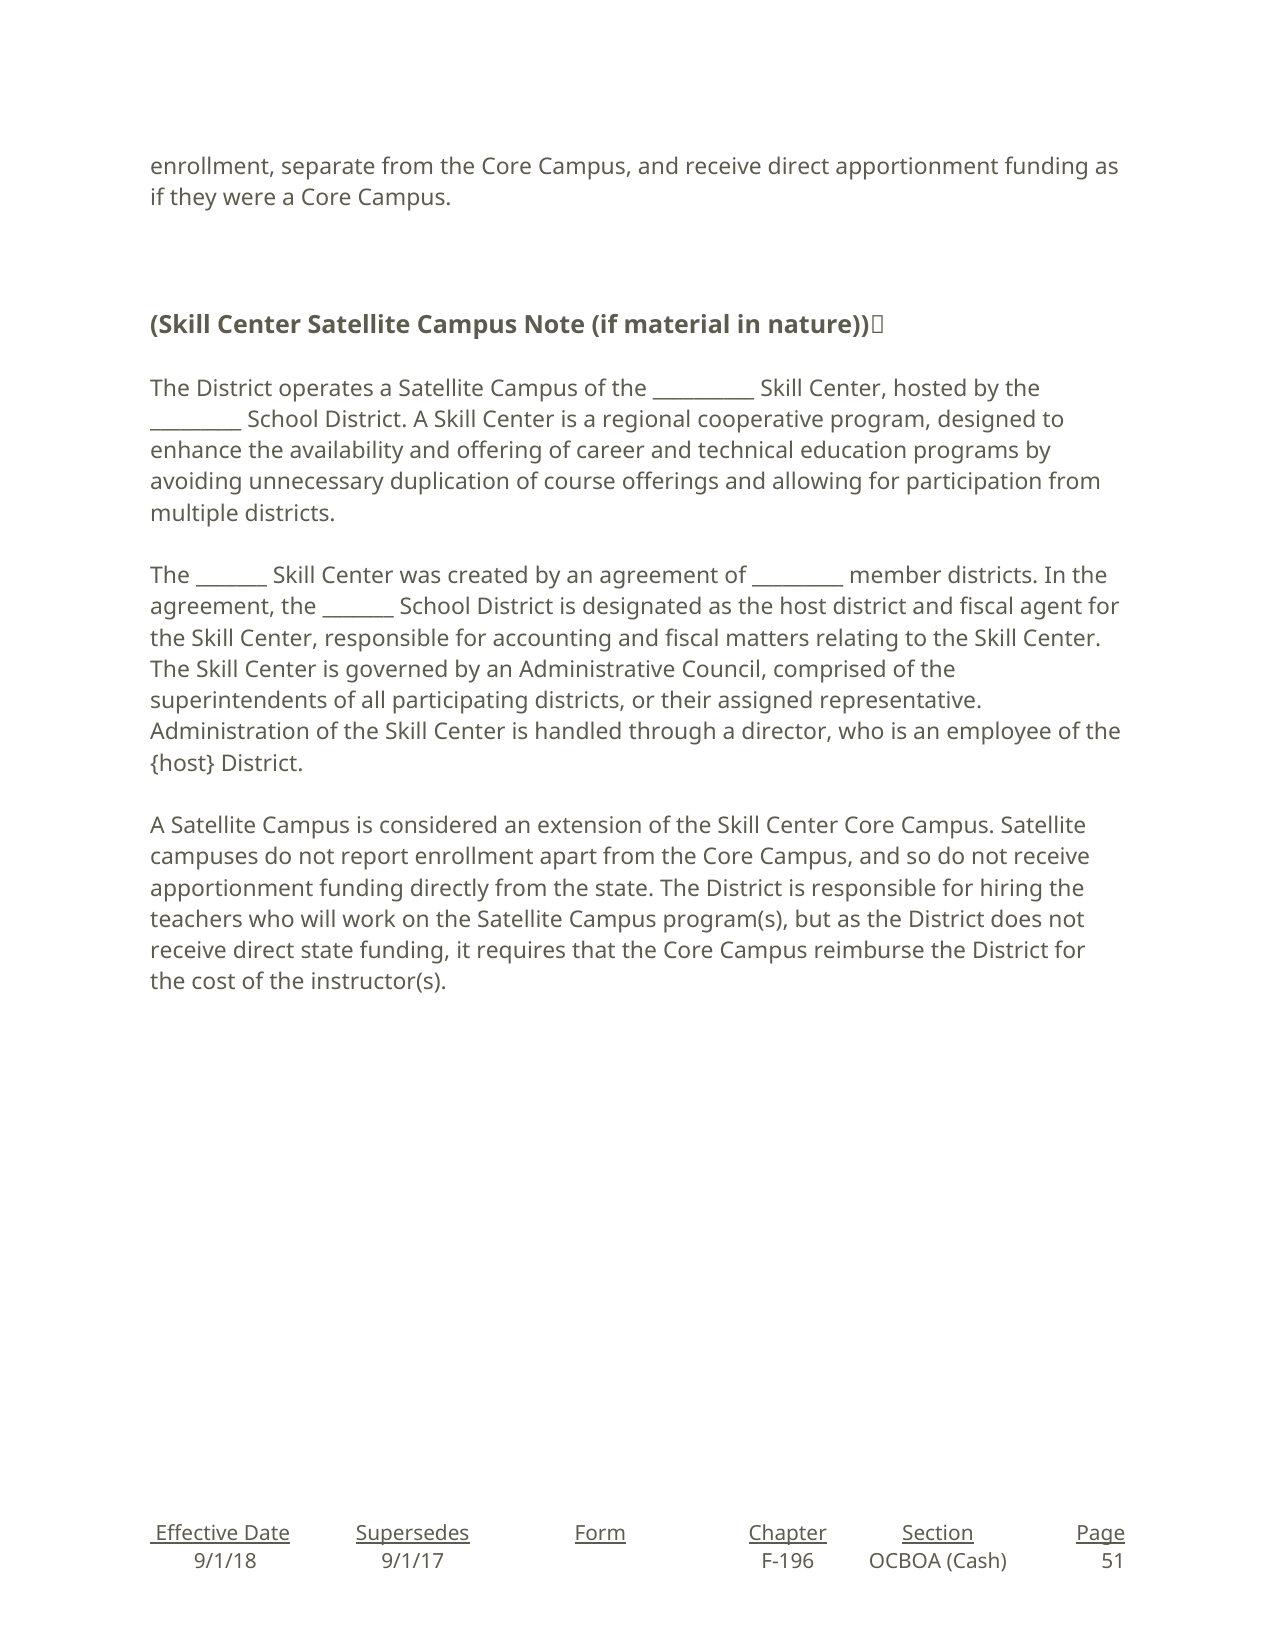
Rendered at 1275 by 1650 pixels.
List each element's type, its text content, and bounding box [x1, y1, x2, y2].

text The District operates a Satellite Campus of the __________ Skill Center, hosted by the _________ School District. A Skill Center is a regional cooperative program, designed to enhance the availability and offering of career and technical education programs by avoiding unnecessary duplication of course offerings and allowing for participation from multiple districts. [150, 372, 1125, 528]
text A Satellite Campus is considered an extension of the Skill Center Core Campus. Satellite campuses do not report enrollment apart from the Core Campus, and so do not receive apportionment funding directly from the state. The District is responsible for hiring the teachers who will work on the Satellite Campus program(s), but as the District does not receive direct state funding, it requires that the Core Campus reimburse the District for the cost of the instructor(s). [150, 809, 1125, 997]
text The _______ Skill Center was created by an agreement of _________ member districts. In the agreement, the _______ School District is designated as the host district and fiscal agent for the Skill Center, responsible for accounting and fiscal matters relating to the Skill Center. The Skill Center is governed by an Administrative Council, comprised of the superintendents of all participating districts, or their assigned representative. Administration of the Skill Center is handled through a director, who is an employee of the {host} District. [150, 559, 1125, 778]
subtitle (Skill Center Satellite Campus Note (if material in nature)) [150, 306, 1125, 340]
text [150, 150, 1125, 212]
